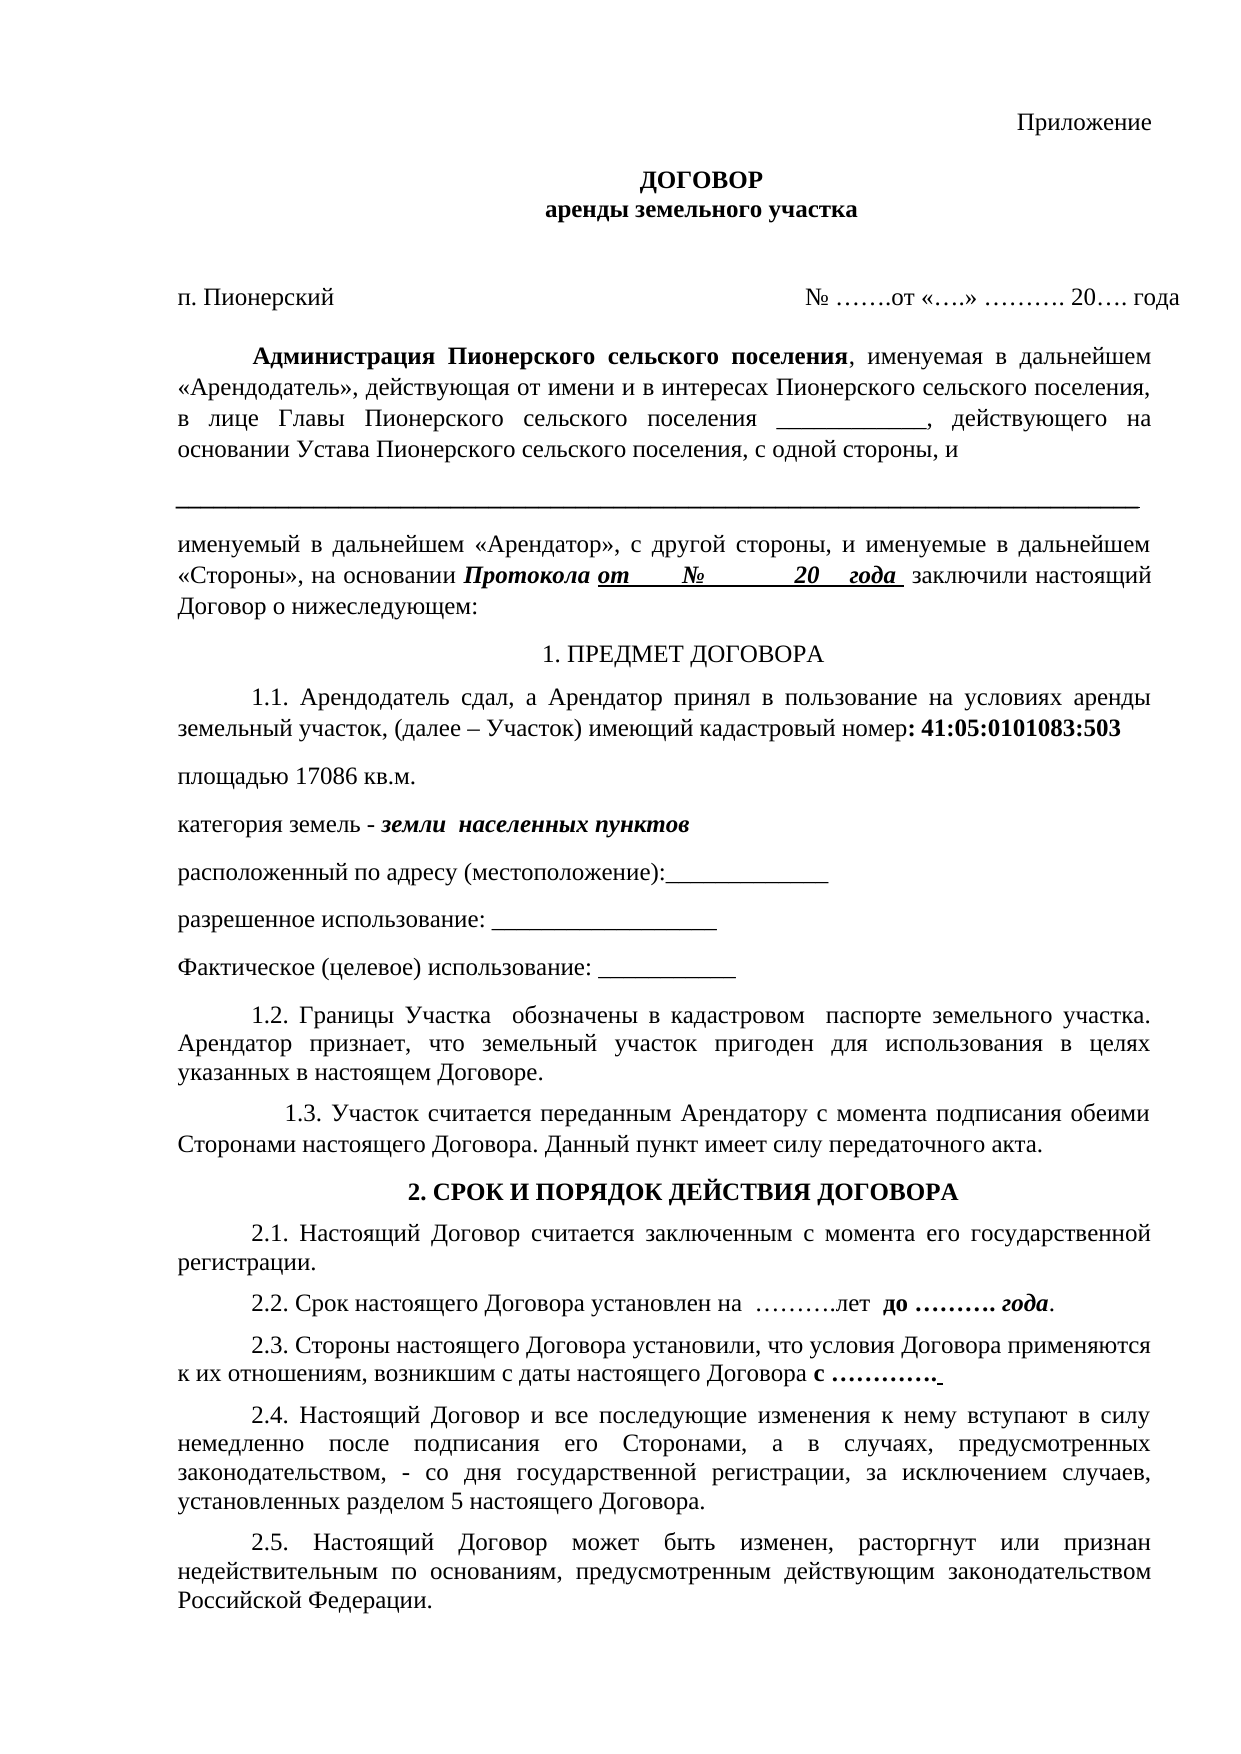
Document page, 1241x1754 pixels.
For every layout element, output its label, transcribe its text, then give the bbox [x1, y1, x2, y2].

text Приложение [177, 107, 1152, 136]
text 2.4. Настоящий Договор и все последующие изменения к нему вступают в силу немедленно после подписания его Сторонами, а в случаях, предусмотренных законодательством, - со дня государственной регистрации, за исключением случаев, установленных разделом 5 настоящего Договора. [177, 1400, 1152, 1515]
text 1.3. Участок считается переданным Арендатору с момента подписания обеими Сторонами настоящего Договора. Данный пункт имеет силу передаточного акта. [177, 1098, 1152, 1158]
text 2. СРОК И ПОРЯДОК ДЕЙСТВИЯ ДОГОВОРА [215, 1177, 1152, 1206]
text 2.3. Стороны настоящего Договора установили, что условия Договора применяются к их отношениям, возникшим с даты настоящего Договора с …………. [177, 1330, 1152, 1387]
text _____________________________________________________________________________ [177, 482, 1152, 510]
text 1.2. Границы Участка обозначены в кадастровом паспорте земельного участка. Арендатор признает, что земельный участок пригоден для использования в целях указанных в настоящем Договоре. [177, 1000, 1152, 1086]
text площадью 17086 кв.м. [177, 761, 1152, 790]
list 1.1. Арендодатель сдал, а Арендатор принял в пользование на условиях аренды земельный участок, (далее – Участок) имеющий кадастровый номер: 41:05:0101083:503 [177, 682, 1152, 742]
text Администрация Пионерского сельского поселения, именуемая в дальнейшем «Арендодатель», действующая от имени и в интересах Пионерского сельского поселения, в лице Главы Пионерского сельского поселения ____________, действующего на основании Устава Пионерского сельского поселения, с одной стороны, и [177, 341, 1152, 463]
text категория земель - земли населенных пунктов [177, 809, 1152, 838]
text разрешенное использование: __________________ [177, 904, 1152, 933]
text ДОГОВОР [177, 165, 1152, 194]
text 2.2. Срок настоящего Договора установлен на ……….лет до ………. года. [177, 1288, 1152, 1317]
text 2.5. Настоящий Договор может быть изменен, расторгнут или признан недействительным по основаниям, предусмотренным действующим законодательством Российской Федерации. [177, 1527, 1152, 1613]
text 1. ПРЕДМЕТ ДОГОВОРА [215, 639, 1152, 668]
text аренды земельного участка [177, 194, 1152, 222]
text именуемый в дальнейшем «Арендатор», с другой стороны, и именуемые в дальнейшем «Стороны», на основании Протокола от № 20 года заключили настоящий Договор о нижеследующем: [177, 529, 1152, 620]
text 2.1. Настоящий Договор считается заключенным с момента его государственной регистрации. [177, 1218, 1152, 1276]
table_header п. Пионерский № …….от «….» ………. 20…. года [166, 223, 1240, 341]
text расположенный по адресу (местоположение):_____________ [177, 857, 1176, 885]
text Фактическое (целевое) использование: ___________ [177, 952, 1152, 981]
